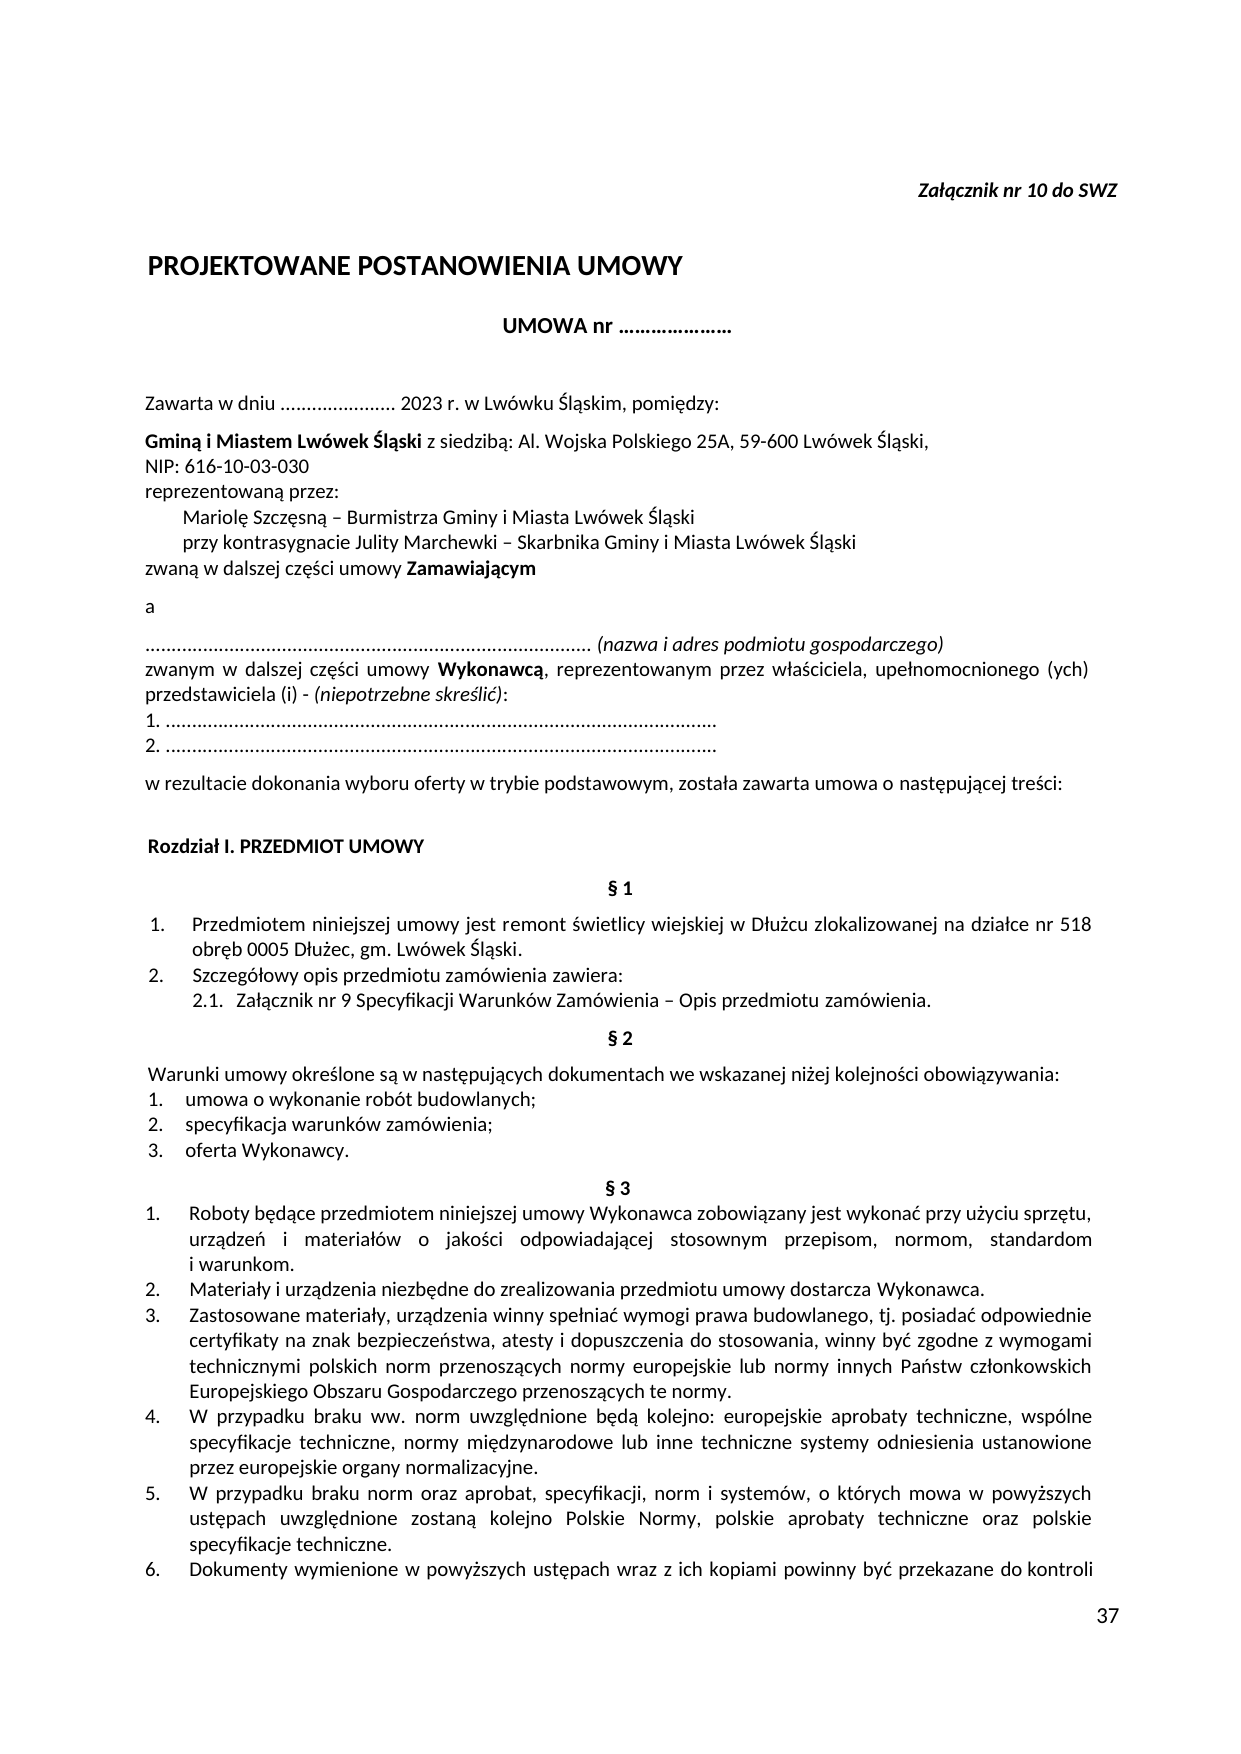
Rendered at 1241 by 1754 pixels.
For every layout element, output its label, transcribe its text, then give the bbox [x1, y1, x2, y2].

list oferta Wykonawcy. [148, 1137, 1119, 1162]
text § 1 [607, 876, 1119, 901]
text 2. ......................................................................................................... [145, 732, 1090, 758]
list W przypadku braku ww. norm uwzględnione będą kolejno: europejskie aprobaty techniczne, wspólne specyfikacje techniczne, normy międzynarodowe lub inne techniczne systemy odniesienia ustanowione przez europejskie organy normalizacyjne. [145, 1404, 1093, 1480]
text 1. ......................................................................................................... [145, 707, 1090, 732]
text Załącznik nr 10 do SWZ [86, 177, 1119, 203]
list Materiały i urządzenia niezbędne do zrealizowania przedmiotu umowy dostarcza Wykonawca. [145, 1277, 1119, 1302]
text reprezentowaną przez: [145, 479, 1090, 504]
list Roboty będące przedmiotem niniejszej umowy Wykonawca zobowiązany jest wykonać przy użyciu sprzętu, urządzeń i materiałów o jakości odpowiadającej stosownym przepisom, normom, standardom i warunkom. [145, 1200, 1093, 1277]
text Zawarta w dniu ...................... 2023 r. w Lwówku Śląskim, pomiędzy: [145, 390, 1090, 415]
text w rezultacie dokonania wyboru oferty w trybie podstawowym, została zawarta umowa o następującej treści: [145, 770, 1090, 796]
list Szczegółowy opis przedmiotu zamówienia zawiera: [148, 962, 1119, 987]
text PROJEKTOWANE POSTANOWIENIA UMOWY [148, 247, 1119, 283]
text zwaną w dalszej części umowy Zamawiającym [145, 555, 1090, 580]
text Warunki umowy określone są w następujących dokumentach we wskazanej niżej kolejności obowiązywania: [148, 1061, 1119, 1086]
text przy kontrasygnacie Julity Marchewki – Skarbnika Gminy i Miasta Lwówek Śląski [145, 529, 1090, 555]
text Gminą i Miastem Lwówek Śląski z siedzibą: Al. Wojska Polskiego 25A, 59-600 Lwówek Śląski, NIP: 616-10-03-030 [145, 428, 1090, 479]
text § 3 [145, 1175, 1090, 1200]
list W przypadku braku norm oraz aprobat, specyfikacji, norm i systemów, o których mowa w powyższych ustępach uwzględnione zostaną kolejno Polskie Normy, polskie aprobaty techniczne oraz polskie specyfikacje techniczne. [145, 1480, 1093, 1556]
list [145, 1556, 1093, 1582]
text § 2 [607, 1025, 1119, 1051]
list Załącznik nr 9 Specyfikacji Warunków Zamówienia – Opis przedmiotu zamówienia. [192, 987, 1119, 1013]
text Rozdział I. PRZEDMIOT UMOWY [148, 834, 1119, 859]
list specyfikacja warunków zamówienia; [148, 1112, 1119, 1137]
list Przedmiotem niniejszej umowy jest remont świetlicy wiejskiej w Dłużcu zlokalizowanej na działce nr 518 obręb 0005 Dłużec, gm. Lwówek Śląski. [149, 911, 1093, 962]
text Mariolę Szczęsną – Burmistrza Gminy i Miasta Lwówek Śląski [145, 504, 1090, 529]
list Zastosowane materiały, urządzenia winny spełniać wymogi prawa budowlanego, tj. posiadać odpowiednie certyfikaty na znak bezpieczeństwa, atesty i dopuszczenia do stosowania, winny być zgodne z wymogami technicznymi polskich norm przenoszących normy europejskie lub normy innych Państw członkowskich Europejskiego Obszaru Gospodarczego przenoszących te normy. [145, 1302, 1093, 1404]
list umowa o wykonanie robót budowlanych; [148, 1086, 1119, 1111]
text ..................................................................................... (nazwa i adres podmiotu gospodarczego) [145, 631, 1090, 656]
text zwanym w dalszej części umowy Wykonawcą, reprezentowanym przez właściciela, upełnomocnionego (ych) przedstawiciela (i) - (niepotrzebne skreślić): [145, 656, 1090, 707]
text a [145, 593, 1090, 618]
text UMOWA nr ………………… [145, 311, 1090, 339]
